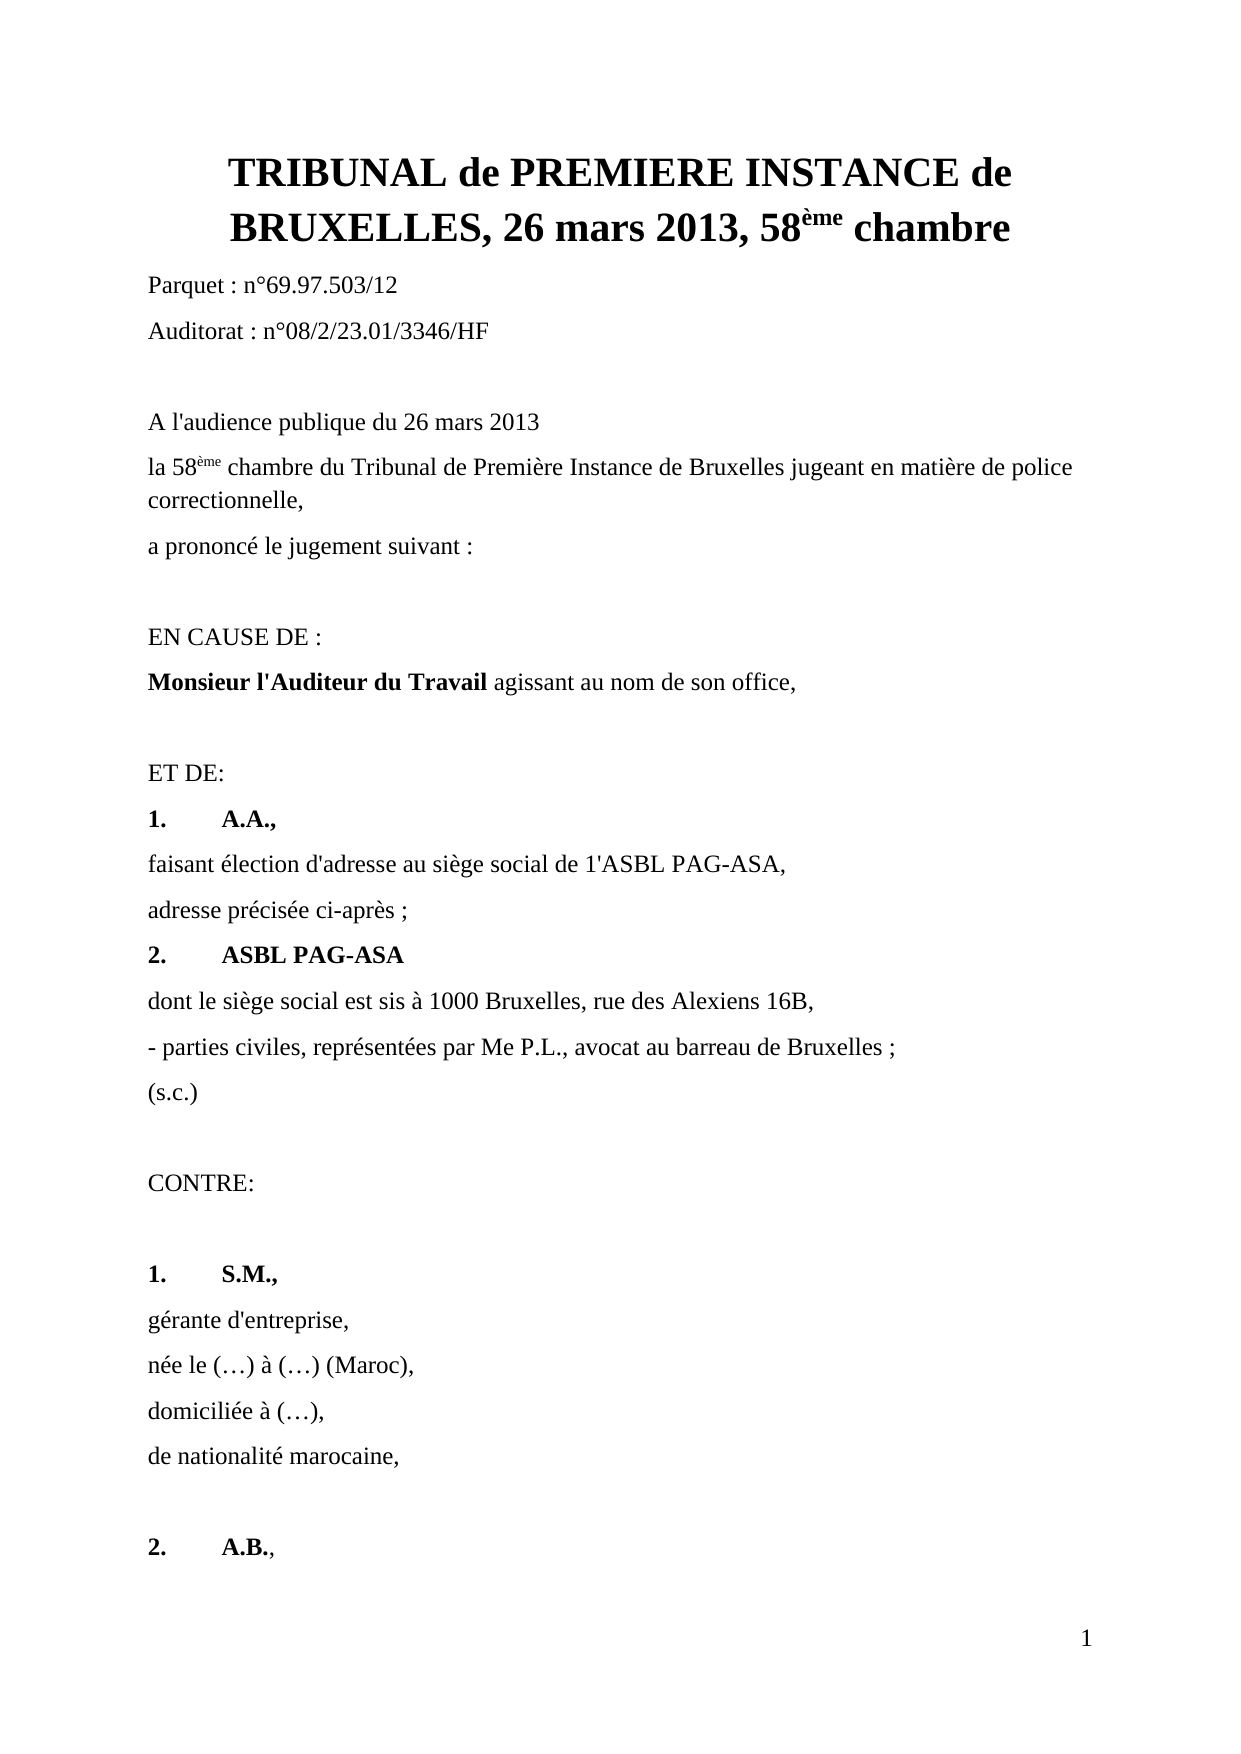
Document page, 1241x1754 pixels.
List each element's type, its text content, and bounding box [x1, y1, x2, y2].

text 2. A.B., [148, 1532, 1093, 1561]
text - parties civiles, représentées par Me P.L., avocat au barreau de Bruxelles ; [148, 1032, 1093, 1060]
text TRIBUNAL de PREMIERE INSTANCE de BRUXELLES, 26 mars 2013, 58ème chambre [148, 148, 1093, 251]
text gérante d'entreprise, [148, 1305, 1093, 1333]
text la 58ème chambre du Tribunal de Première Instance de Bruxelles jugeant en matière de police correctionnelle, [148, 452, 1093, 514]
text (s.c.) [148, 1077, 1093, 1106]
text faisant élection d'adresse au siège social de 1'ASBL PAG-ASA, [148, 849, 1093, 878]
text Monsieur l'Auditeur du Travail agissant au nom de son office, [148, 667, 1093, 696]
text domiciliée à (…), [148, 1396, 1093, 1424]
text 1. A.A., [148, 804, 1093, 833]
text de nationalité marocaine, [148, 1441, 1093, 1470]
text née le (…) à (…) (Maroc), [148, 1350, 1093, 1379]
text CONTRE: [148, 1168, 1093, 1197]
text A l'audience publique du 26 mars 2013 [148, 407, 1093, 436]
text adresse précisée ci-après ; [148, 895, 1093, 924]
text 1. S.M., [148, 1259, 1093, 1288]
text 2. ASBL PAG-ASA [148, 941, 1093, 969]
text EN CAUSE DE : [148, 622, 1093, 651]
text Parquet : n°69.97.503/12 [148, 270, 1093, 299]
text ET DE: [148, 758, 1093, 787]
text dont le siège social est sis à 1000 Bruxelles, rue des Alexiens 16B, [148, 986, 1093, 1015]
text Auditorat : n°08/2/23.01/3346/HF [148, 316, 1093, 344]
text a prononcé le jugement suivant : [148, 531, 1093, 560]
